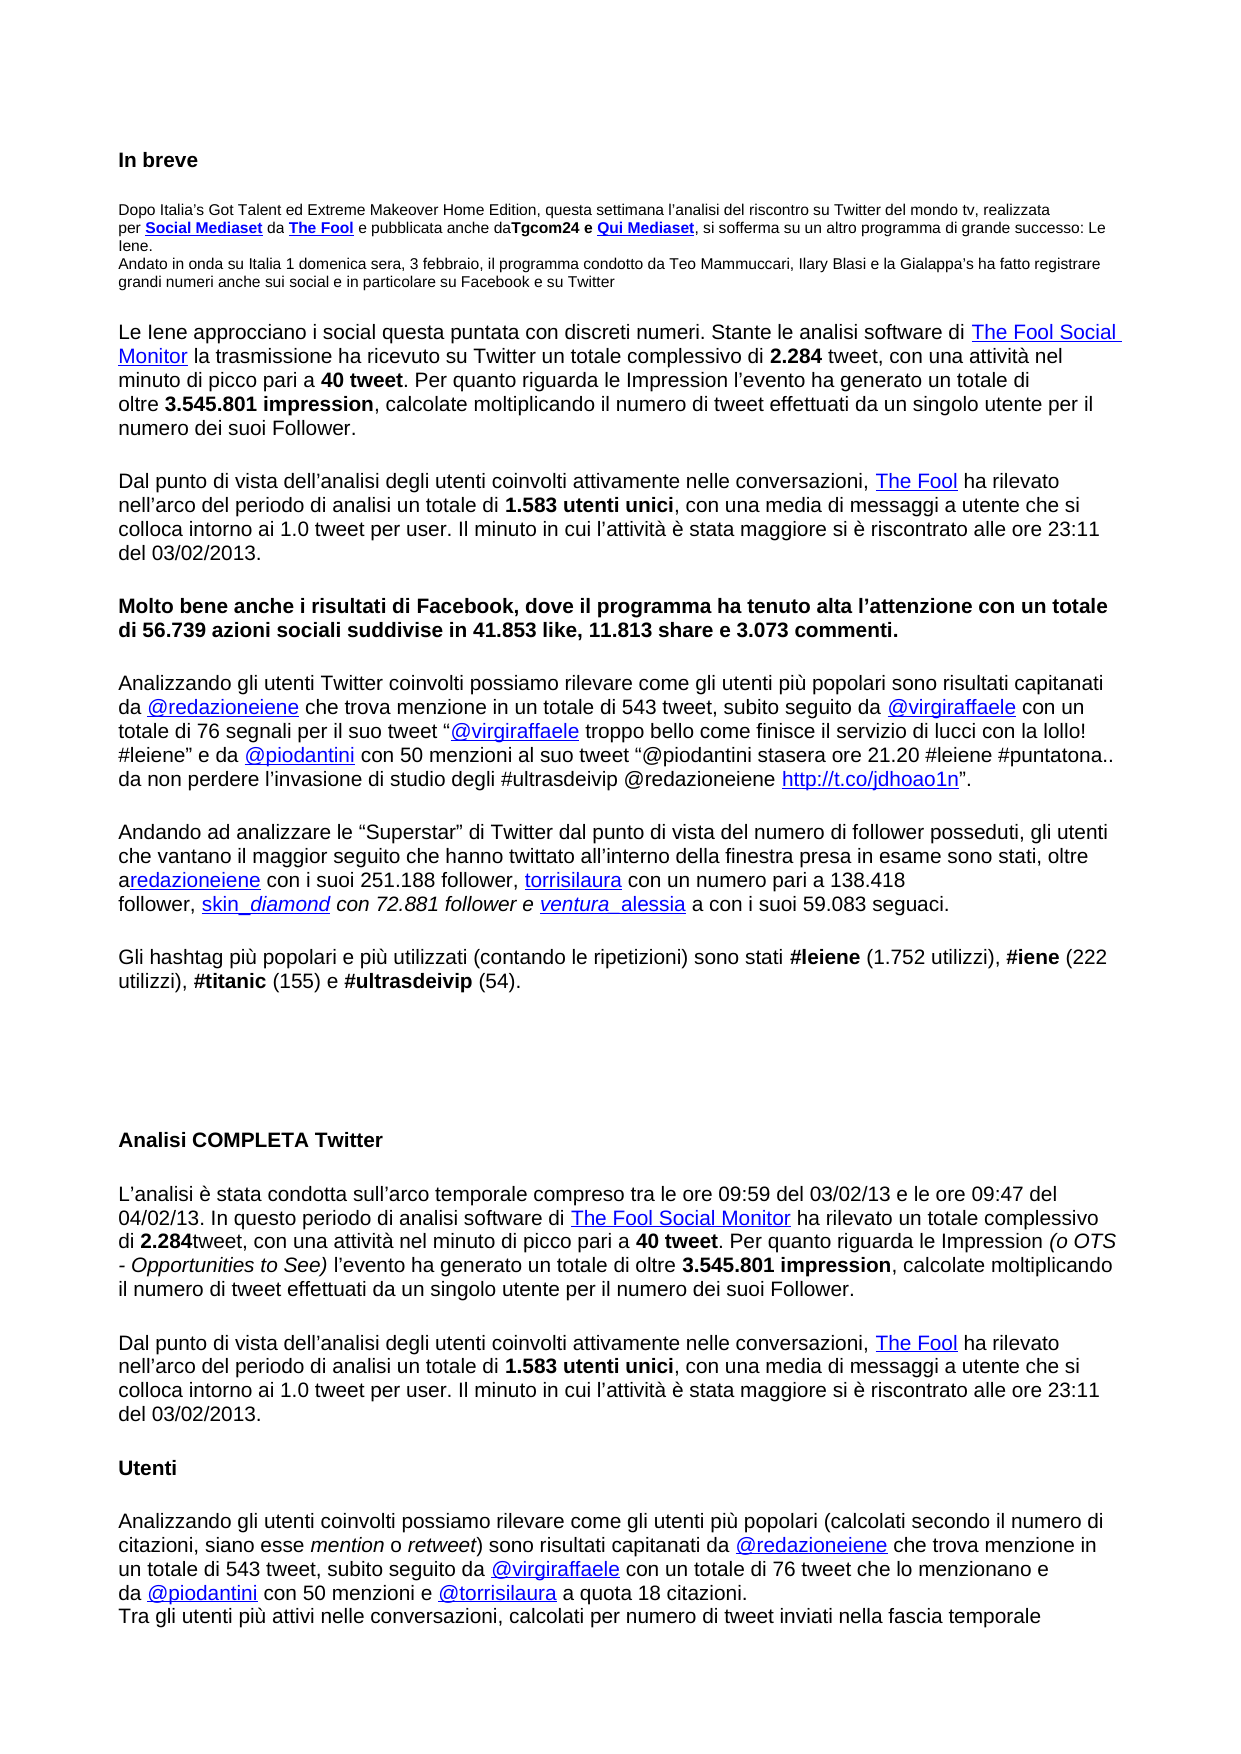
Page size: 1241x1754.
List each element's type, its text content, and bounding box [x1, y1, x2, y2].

text Analizzando gli utenti Twitter coinvolti possiamo rilevare come gli utenti più popolari sono risultati capitanati da @redazioneiene che trova menzione in un totale di 543 tweet, subito seguito da @virgiraffaele con un totale di 76 segnali per il suo tweet “@virgiraffaele troppo bello come finisce il servizio di lucci con la lollo! #leiene” e da @piodantini con 50 menzioni al suo tweet “@piodantini stasera ore 21.20 #leiene #puntatona.. da non perdere l’invasione di studio degli #ultrasdeivip @redazioneiene http://t.co/jdhoao1n”. [118, 671, 1122, 791]
text Gli hashtag più popolari e più utilizzati (contando le ripetizioni) sono stati #leiene (1.752 utilizzi), #iene (222 utilizzi), #titanic (155) e #ultrasdeivip (54). [118, 945, 1122, 993]
text Andando ad analizzare le “Superstar” di Twitter dal punto di vista del numero di follower posseduti, gli utenti che vantano il maggior seguito che hanno twittato all’interno della finestra presa in esame sono stati, oltre aredazioneiene con i suoi 251.188 follower, torrisilaura con un numero pari a 138.418 follower, skin_diamond con 72.881 follower e ventura_alessia a con i suoi 59.083 seguaci. [118, 820, 1122, 916]
text L’analisi è stata condotta sull’arco temporale compreso tra le ore 09:59 del 03/02/13 e le ore 09:47 del 04/02/13. In questo periodo di analisi software di The Fool Social Monitor ha rilevato un totale complessivo di 2.284tweet, con una attività nel minuto di picco pari a 40 tweet. Per quanto riguarda le Impression (o OTS - Opportunities to See) l’evento ha generato un totale di oltre 3.545.801 impression, calcolate moltiplicando il numero di tweet effettuati da un singolo utente per il numero dei suoi Follower. [118, 1181, 1122, 1301]
text Dal punto di vista dell’analisi degli utenti coinvolti attivamente nelle conversazioni, The Fool ha rilevato nell’arco del periodo di analisi un totale di 1.583 utenti unici, con una media di messaggi a utente che si colloca intorno ai 1.0 tweet per user. Il minuto in cui l’attività è stata maggiore si è riscontrato alle ore 23:11 del 03/02/2013. [118, 469, 1122, 565]
text Dopo Italia’s Got Talent ed Extreme Makeover Home Edition, questa settimana l’analisi del riscontro su Twitter del mondo tv, realizzata per Social Mediaset da The Fool e pubblicata anche daTgcom24 e Qui Mediaset, si sofferma su un altro programma di grande successo: Le Iene. Andato in onda su Italia 1 domenica sera, 3 febbraio, il programma condotto da Teo Mammuccari, Ilary Blasi e la Gialappa’s ha fatto registrare grandi numeri anche sui social e in particolare su Facebook e su Twitter [153, 201, 1122, 291]
text Analisi COMPLETA Twitter [118, 1128, 1122, 1152]
text Utenti [118, 1455, 1122, 1479]
text Le Iene approcciano i social questa puntata con discreti numeri. Stante le analisi software di The Fool Social Monitor la trasmissione ha ricevuto su Twitter un totale complessivo di 2.284 tweet, con una attività nel minuto di picco pari a 40 tweet. Per quanto riguarda le Impression l’evento ha generato un totale di oltre 3.545.801 impression, calcolate moltiplicando il numero di tweet effettuati da un singolo utente per il numero dei suoi Follower. [118, 320, 1122, 440]
text Molto bene anche i risultati di Facebook, dove il programma ha tenuto alta l’attenzione con un totale di 56.739 azioni sociali suddivise in 41.853 like, 11.813 share e 3.073 commenti. [118, 594, 1122, 642]
text In breve [118, 148, 1122, 172]
text Dal punto di vista dell’analisi degli utenti coinvolti attivamente nelle conversazioni, The Fool ha rilevato nell’arco del periodo di analisi un totale di 1.583 utenti unici, con una media di messaggi a utente che si colloca intorno ai 1.0 tweet per user. Il minuto in cui l’attività è stata maggiore si è riscontrato alle ore 23:11 del 03/02/2013. [118, 1330, 1122, 1426]
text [118, 1508, 1122, 1628]
